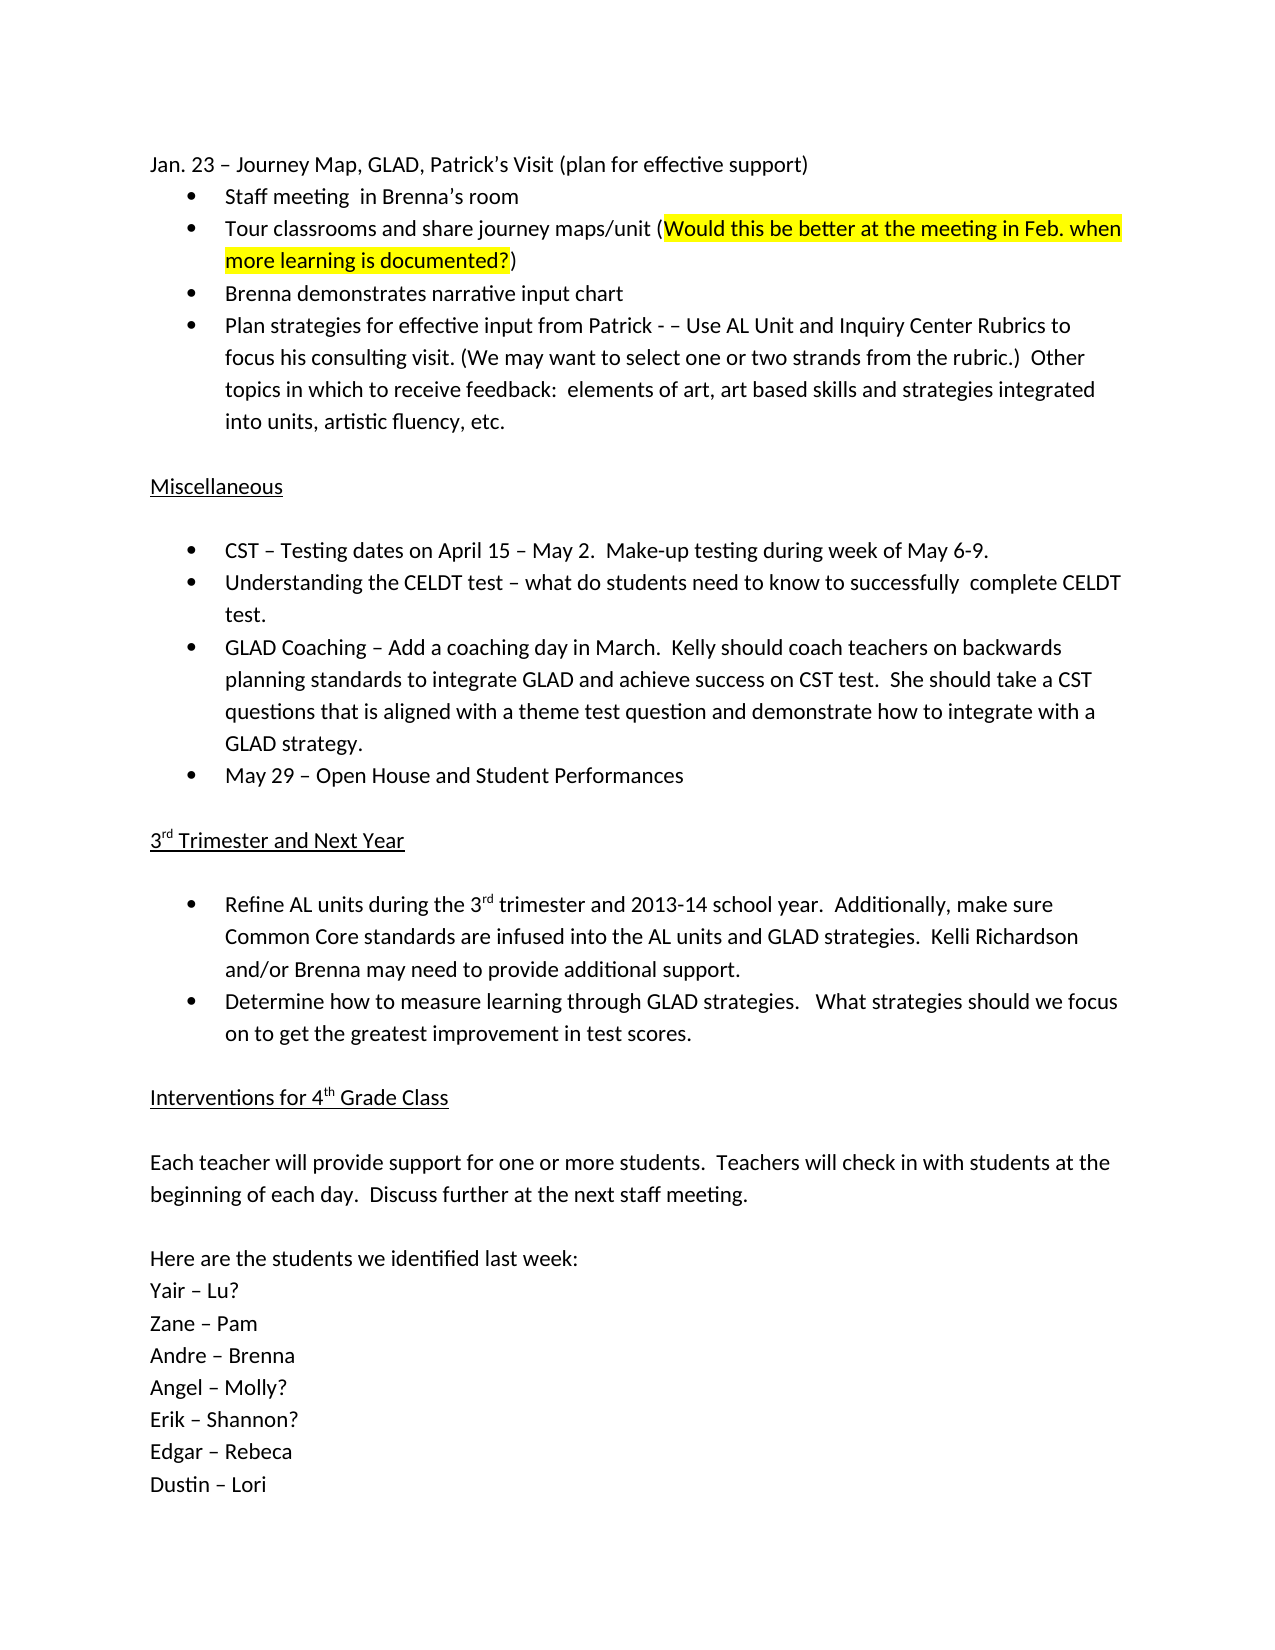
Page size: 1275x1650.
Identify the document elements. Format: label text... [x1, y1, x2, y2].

text Here are the students we identified last week: [150, 1244, 1125, 1272]
list CST – Testing dates on April 15 – May 2. Make-up testing during week of May 6-9. [187, 536, 1125, 564]
text Interventions for 4th Grade Class [150, 1083, 1125, 1111]
text Yair – Lu? [150, 1277, 1125, 1304]
list Plan strategies for effective input from Patrick - – Use AL Unit and Inquiry Center Rubrics to focus his consulting visit. (We may want to select one or two strands from the rubric.) Other topics in which to receive feedback: elements of art, art based skills and strategies integrated into units, artistic fluency, etc. [187, 311, 1125, 436]
text Jan. 23 – Journey Map, GLAD, Patrick’s Visit (plan for effective support) [150, 150, 1125, 178]
text Andre – Brenna [150, 1341, 1125, 1369]
list Staff meeting in Brenna’s room [187, 182, 1125, 210]
text Edgar – Rebeca [150, 1437, 1125, 1466]
list Brenna demonstrates narrative input chart [187, 279, 1125, 307]
text Each teacher will provide support for one or more students. Teachers will check in with students at the beginning of each day. Discuss further at the next staff meeting. [150, 1148, 1125, 1208]
list GLAD Coaching – Add a coaching day in March. Kelly should coach teachers on backwards planning standards to integrate GLAD and achieve success on CST test. She should take a CST questions that is aligned with a theme test question and demonstrate how to integrate with a GLAD strategy. [187, 633, 1125, 757]
list May 29 – Open House and Student Performances [187, 762, 1125, 789]
text Miscellaneous [150, 472, 1125, 500]
text 3rd Trimester and Next Year [150, 826, 1125, 854]
text Zane – Pam [150, 1309, 1125, 1337]
text Dustin – Lori [150, 1470, 1125, 1498]
text Erik – Shannon? [150, 1405, 1125, 1433]
list Determine how to measure learning through GLAD strategies. What strategies should we focus on to get the greatest improvement in test scores. [187, 987, 1125, 1047]
list Understanding the CELDT test – what do students need to know to successfully complete CELDT test. [187, 568, 1125, 629]
list Refine AL units during the 3rd trimester and 2013-14 school year. Additionally, make sure Common Core standards are infused into the AL units and GLAD strategies. Kelli Richardson and/or Brenna may need to provide additional support. [187, 890, 1125, 983]
list Tour classrooms and share journey maps/unit (Would this be better at the meeting in Feb. when more learning is documented?) [187, 214, 1125, 274]
text Angel – Molly? [150, 1373, 1125, 1401]
